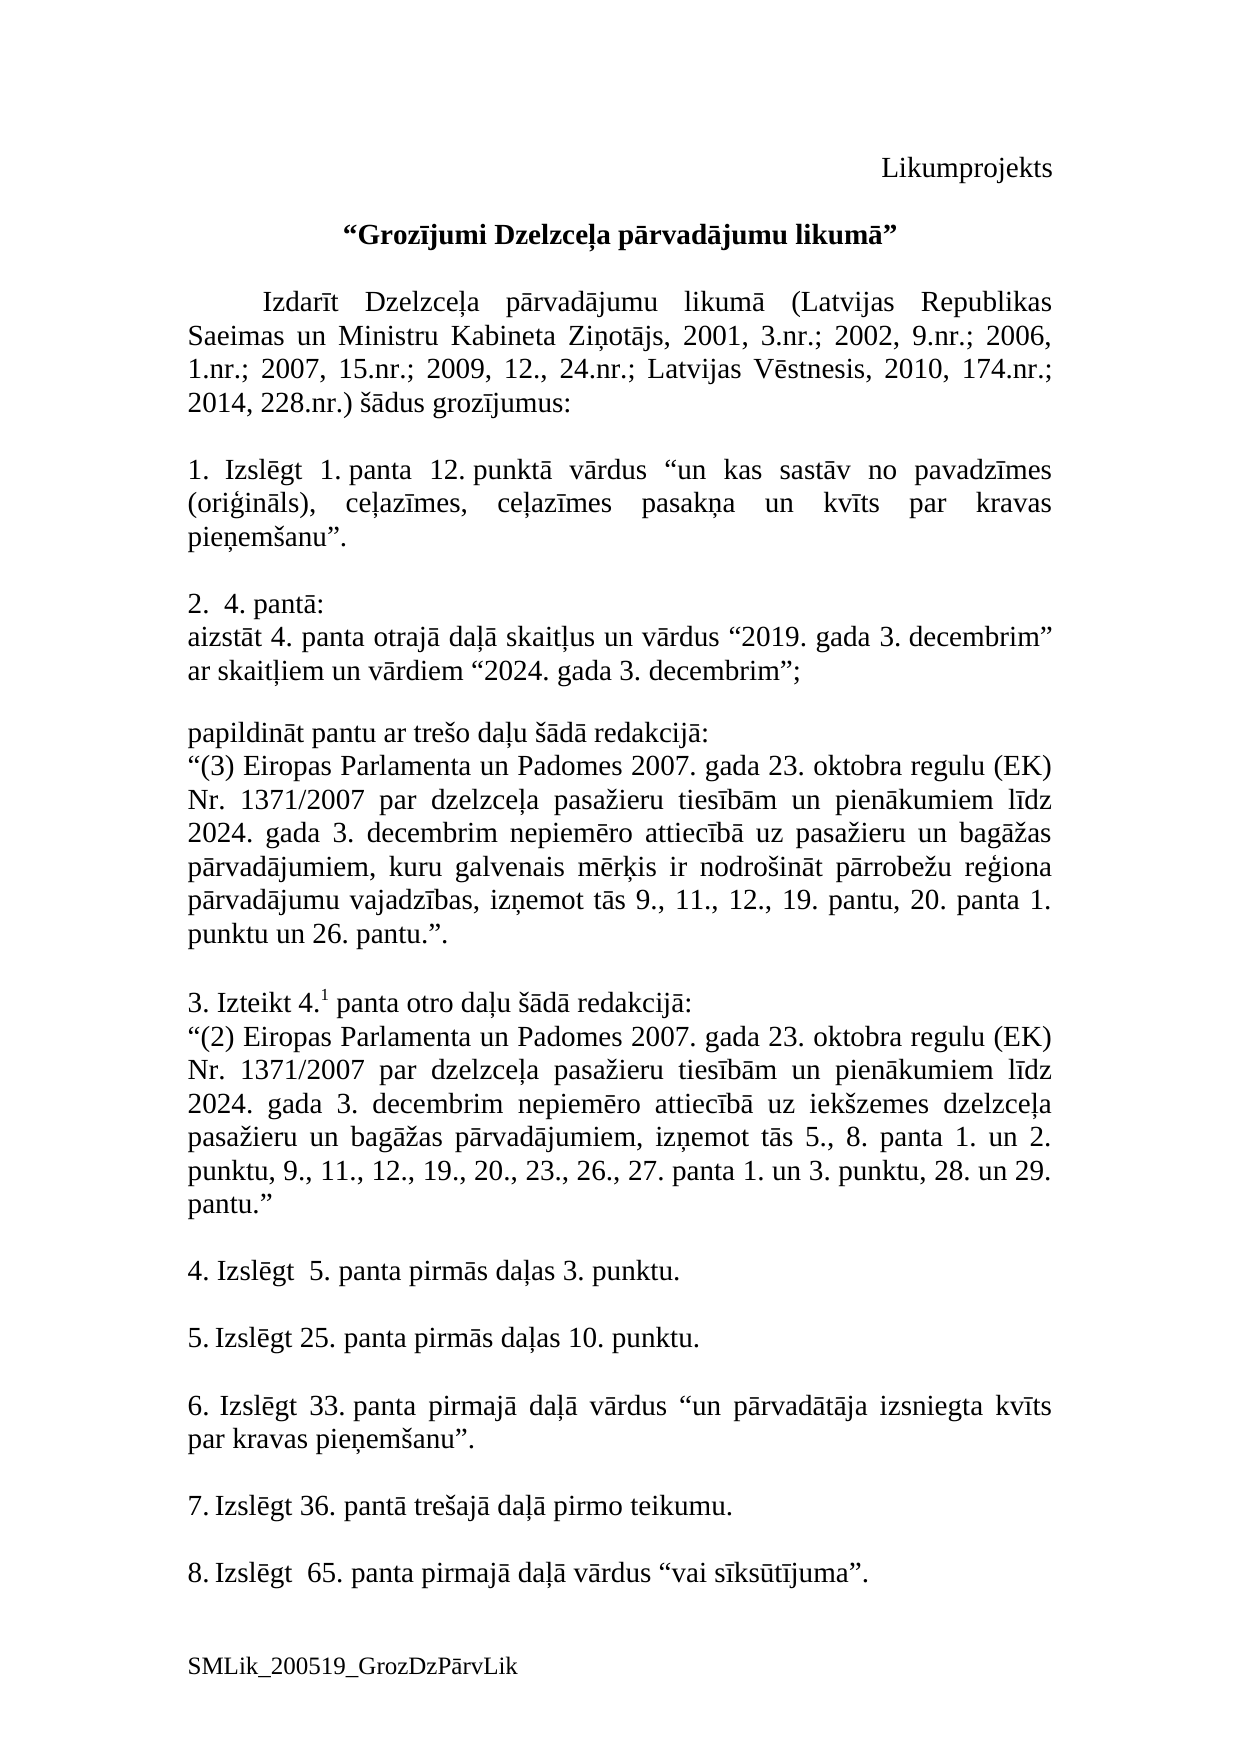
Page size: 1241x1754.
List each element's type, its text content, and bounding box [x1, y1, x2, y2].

text 6. Izslēgt 33. panta pirmajā daļā vārdus “un pārvadātāja izsniegta kvīts par kravas pieņemšanu”. [187, 1388, 1053, 1455]
text papildināt pantu ar trešo daļu šādā redakcijā: [187, 715, 1053, 748]
text “(3) Eiropas Parlamenta un Padomes 2007. gada 23. oktobra regulu (EK) Nr. 1371/2007 par dzelzceļa pasažieru tiesībām un pienākumiem līdz 2024. gada 3. decembrim nepiemēro attiecībā uz pasažieru un bagāžas pārvadājumiem, kuru galvenais mērķis ir nodrošināt pārrobežu reģiona pārvadājumu vajadzības, izņemot tās 9., 11., 12., 19. pantu, 20. panta 1. punktu un 26. pantu.”. [187, 748, 1053, 949]
text 8. Izslēgt 65. panta pirmajā daļā vārdus “vai sīksūtījuma”. [187, 1555, 1053, 1589]
text 1. Izslēgt 1. panta 12. punktā vārdus “un kas sastāv no pavadzīmes (oriģināls), ceļazīmes, ceļazīmes pasakņa un kvīts par kravas pieņemšanu”. [187, 452, 1053, 552]
text aizstāt 4. panta otrajā daļā skaitļus un vārdus “2019. gada 3. decembrim” ar skaitļiem un vārdiem “2024. gada 3. decembrim”; [187, 619, 1053, 687]
text Likumprojekts [187, 150, 1053, 183]
text 5. Izslēgt 25. panta pirmās daļas 10. punktu. [187, 1321, 1053, 1354]
text 7. Izslēgt 36. pantā trešajā daļā pirmo teikumu. [187, 1488, 1053, 1522]
text 2. 4. pantā: [187, 586, 1053, 619]
text Izdarīt Dzelzceļa pārvadājumu likumā (Latvijas Republikas Saeimas un Ministru Kabineta Ziņotājs, 2001, 3.nr.; 2002, 9.nr.; 2006, 1.nr.; 2007, 15.nr.; 2009, 12., 24.nr.; Latvijas Vēstnesis, 2010, 174.nr.; 2014, 228.nr.) šādus grozījumus: [187, 284, 1053, 418]
text 3. Izteikt 4.1 panta otro daļu šādā redakcijā: [187, 985, 1053, 1019]
text 4. Izslēgt 5. panta pirmās daļas 3. punktu. [187, 1253, 1053, 1287]
text “Grozījumi Dzelzceļa pārvadājumu likumā” [187, 217, 1053, 251]
text “(2) Eiropas Parlamenta un Padomes 2007. gada 23. oktobra regulu (EK) Nr. 1371/2007 par dzelzceļa pasažieru tiesībām un pienākumiem līdz 2024. gada 3. decembrim nepiemēro attiecībā uz iekšzemes dzelzceļa pasažieru un bagāžas pārvadājumiem, izņemot tās 5., 8. panta 1. un 2. punktu, 9., 11., 12., 19., 20., 23., 26., 27. panta 1. un 3. punktu, 28. un 29. pantu.” [187, 1019, 1053, 1220]
